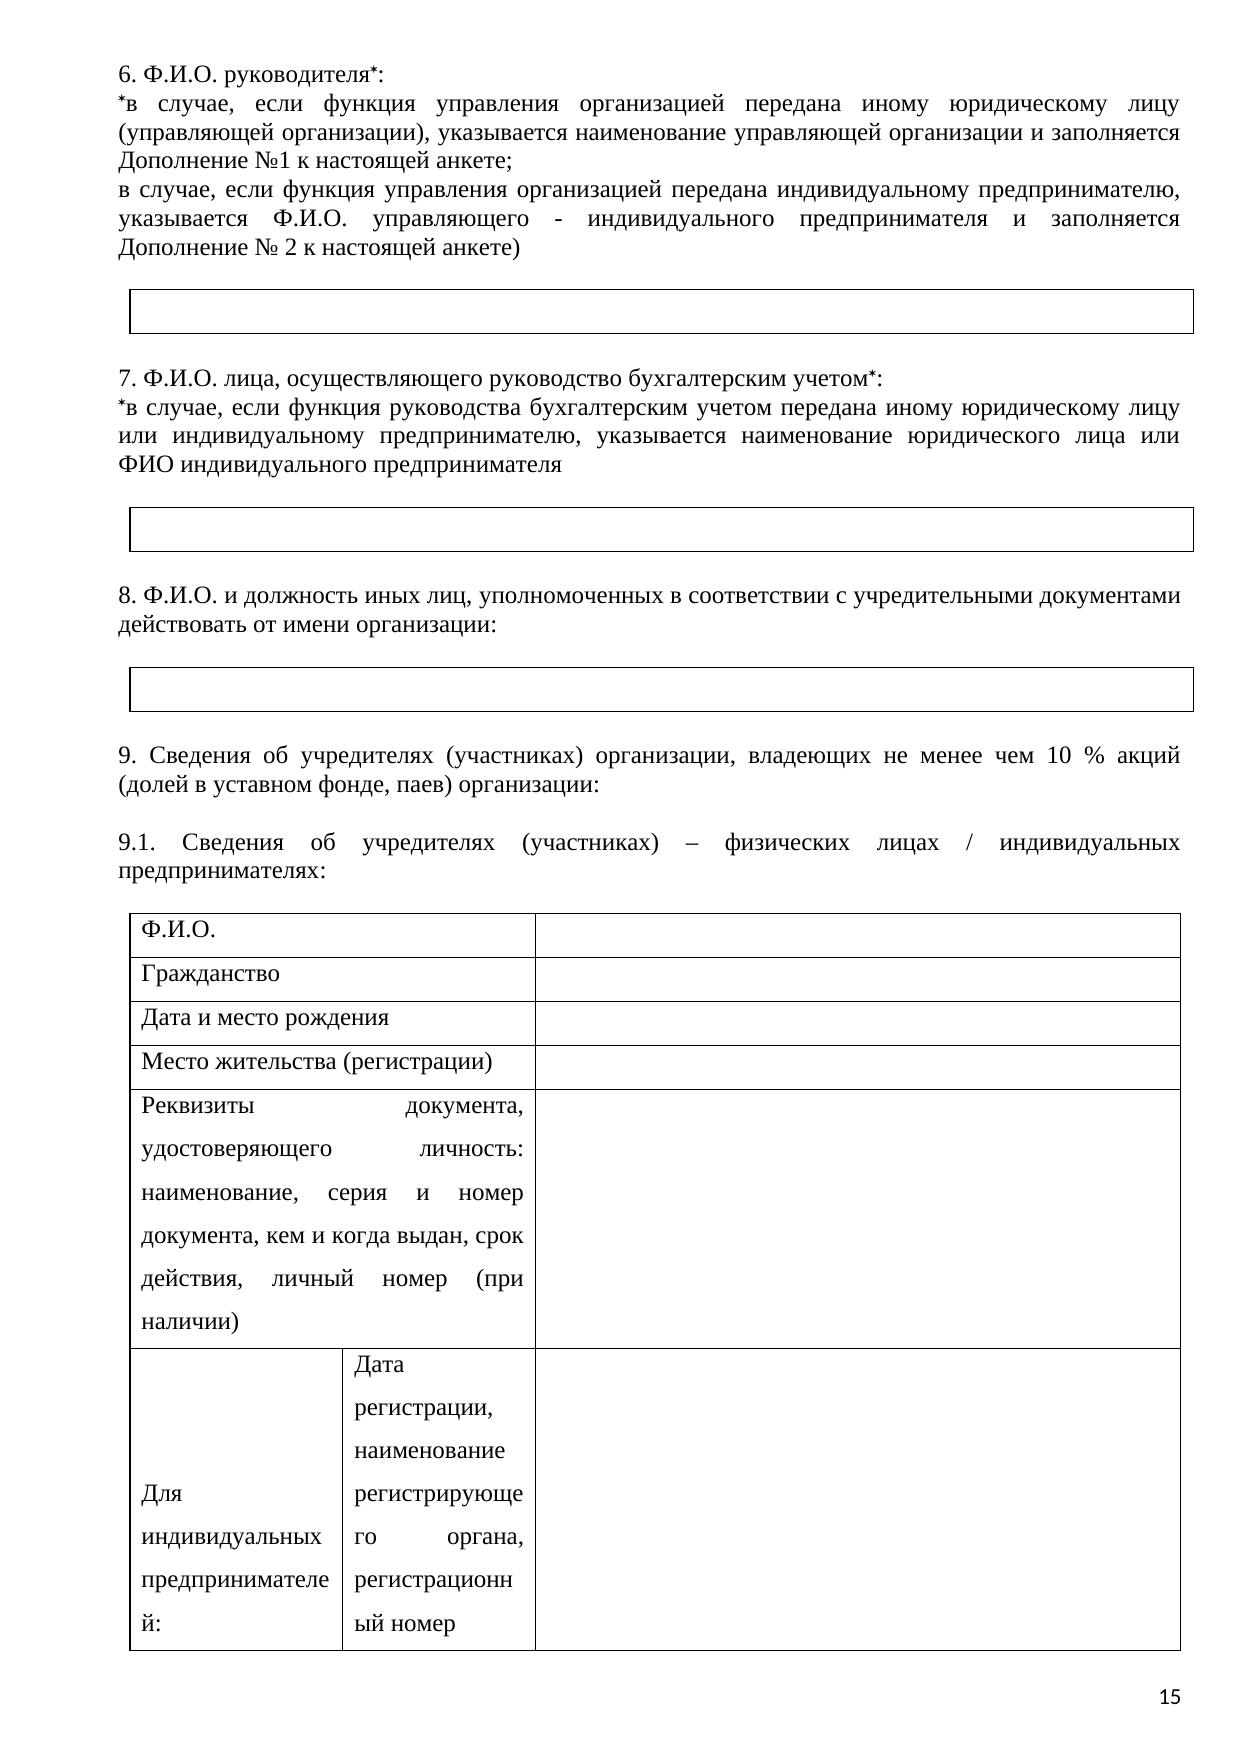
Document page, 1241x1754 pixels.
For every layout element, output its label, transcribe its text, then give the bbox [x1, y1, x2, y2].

table_header [536, 914, 1180, 957]
text 9. Сведения об учредителях (участниках) организации, владеющих не менее чем 10 % акций (долей в уставном фонде, паев) организации: [118, 741, 1181, 798]
text в случае, если функция руководства бухгалтерским учетом передана иному юридическому лицу или индивидуальному предпринимателю, указывается наименование юридического лица или ФИО индивидуального предпринимателя [118, 392, 1181, 478]
table_cell [536, 1090, 1180, 1348]
table_header [131, 668, 1193, 711]
text в случае, если функция управления организацией передана иному юридическому лицу (управляющей организации), указывается наименование управляющей организации и заполняется Дополнение №1 к настоящей анкете; [118, 88, 1181, 174]
table_cell Гражданство [131, 958, 535, 1001]
table_cell [536, 1046, 1180, 1089]
text 9.1. Сведения об учредителях (участниках) – физических лицах / индивидуальных предпринимателях: [118, 827, 1181, 884]
table_header [131, 290, 1193, 333]
table_cell [536, 1002, 1180, 1045]
table_header [131, 508, 1193, 551]
table_cell Реквизиты документа, удостоверяющего личность: наименование, серия и номер документа, кем и когда выдан, срок действия, личный номер (при наличии) [131, 1090, 535, 1348]
table_cell [536, 1349, 1180, 1649]
text 6. Ф.И.О. руководителя: [118, 59, 1181, 88]
table_header Ф.И.О. [131, 914, 535, 957]
text 7. Ф.И.О. лица, осуществляющего руководство бухгалтерским учетом: [118, 363, 1181, 392]
table_cell Дата и место рождения [131, 1002, 535, 1045]
table_cell Дата регистрации, наименование регистрирующего органа, регистрационный номер [343, 1349, 535, 1649]
text 8. Ф.И.О. и должность иных лиц, уполномоченных в соответствии с учредительными документами действовать от имени организации: [118, 581, 1181, 638]
text в случае, если функция управления организацией передана индивидуальному предпринимателю, указывается Ф.И.О. управляющего - индивидуального предпринимателя и заполняется Дополнение № 2 к настоящей анкете) [118, 174, 1181, 260]
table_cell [131, 1349, 342, 1649]
table_cell [536, 958, 1180, 1001]
table_cell Место жительства (регистрации) [131, 1046, 535, 1089]
